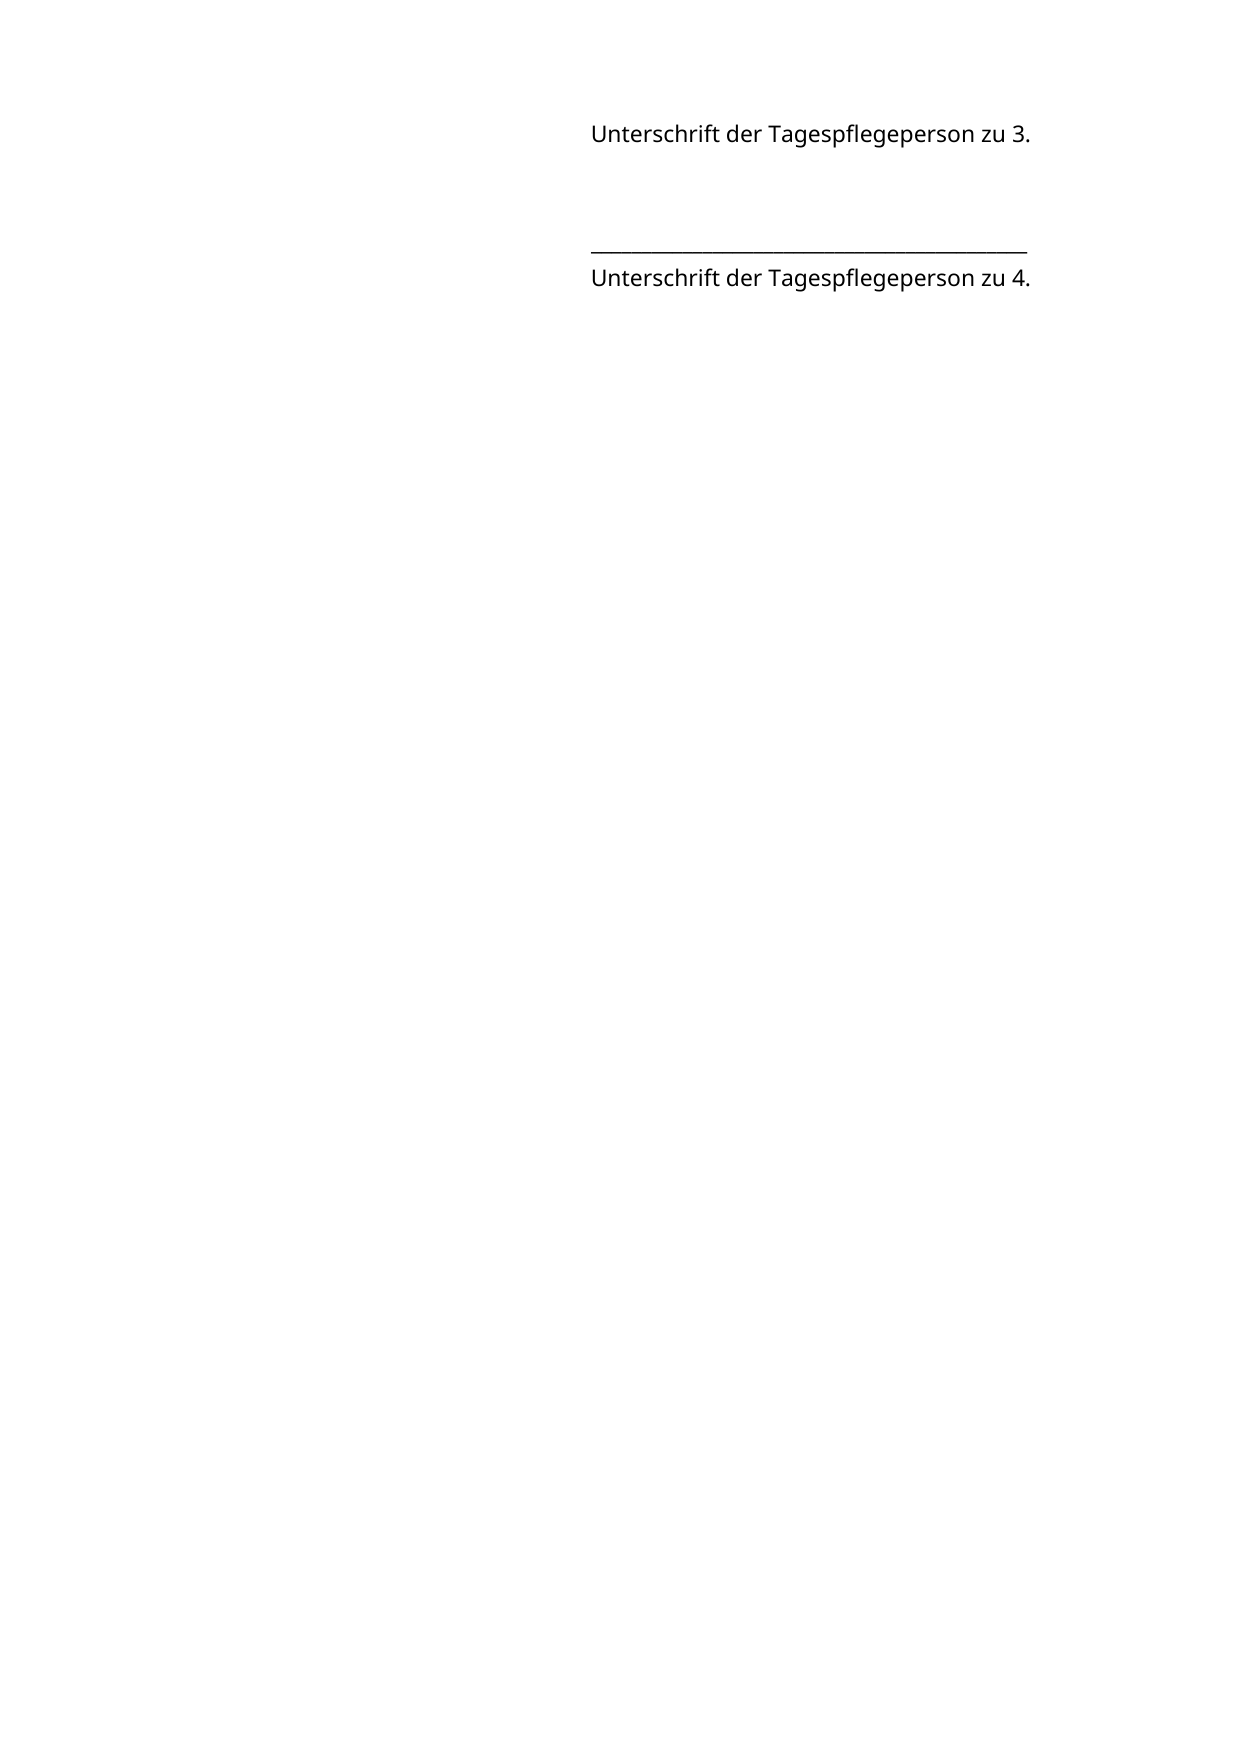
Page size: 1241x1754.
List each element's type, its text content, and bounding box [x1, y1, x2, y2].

text Unterschrift der Tagespflegeperson zu 3. [148, 118, 1093, 149]
text Unterschrift der Tagespflegeperson zu 4. [148, 262, 1093, 293]
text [517, 226, 1093, 257]
